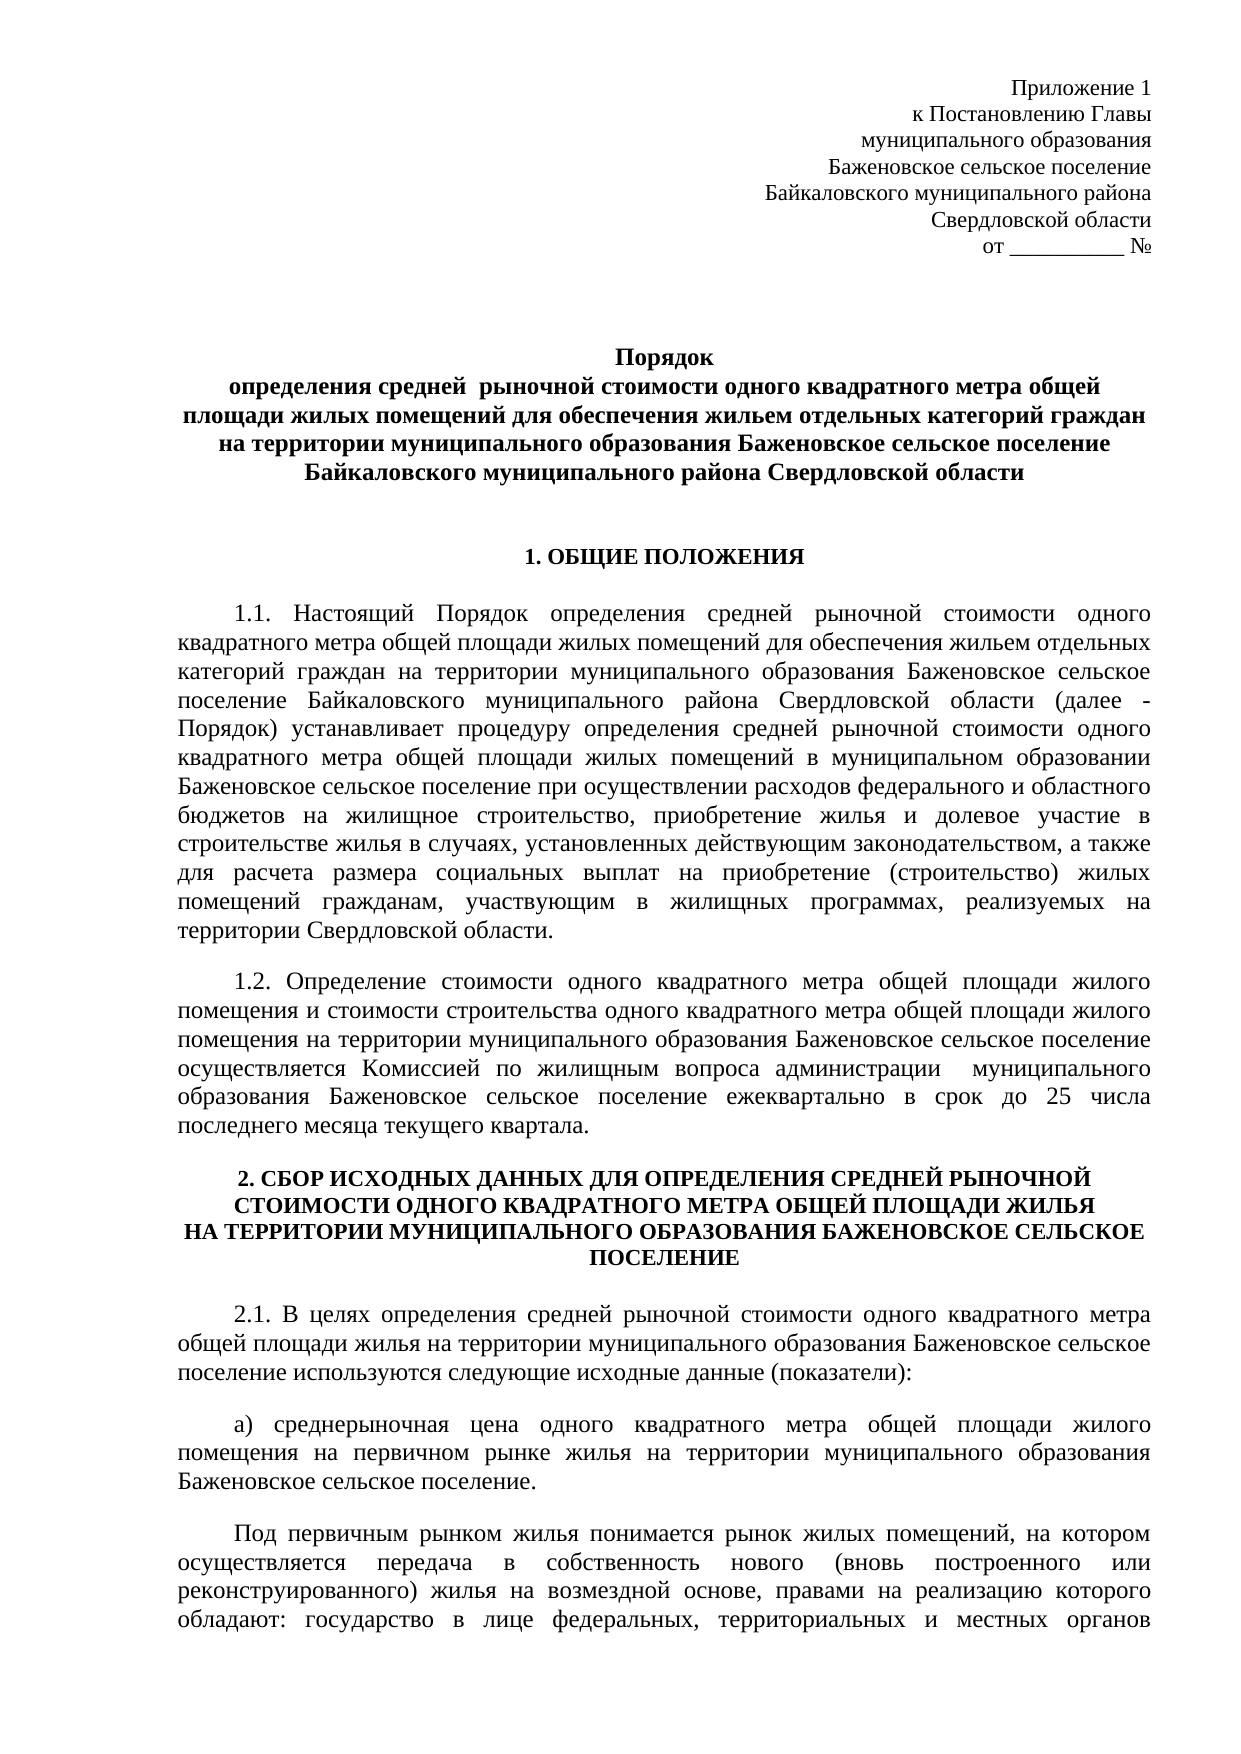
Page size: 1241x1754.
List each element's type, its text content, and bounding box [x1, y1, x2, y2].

text а) среднерыночная цена одного квадратного метра общей площади жилого помещения на первичном рынке жилья на территории муниципального образования Баженовское сельское поселение. [177, 1409, 1152, 1495]
text 2.1. В целях определения средней рыночной стоимости одного квадратного метра общей площади жилья на территории муниципального образования Баженовское сельское поселение используются следующие исходные данные (показатели): [177, 1299, 1152, 1386]
text Свердловской области [177, 206, 1152, 232]
text от __________ № [177, 232, 1152, 258]
text определения средней рыночной стоимости одного квадратного метра общей площади жилых помещений для обеспечения жильем отдельных категорий граждан на территории муниципального образования Баженовское сельское поселение Байкаловского муниципального района Свердловской области [177, 371, 1152, 486]
text Байкаловского муниципального района [177, 179, 1152, 206]
text СТОИМОСТИ ОДНОГО КВАДРАТНОГО МЕТРА ОБЩЕЙ ПЛОЩАДИ ЖИЛЬЯ [177, 1192, 1152, 1218]
text 2. СБОР ИСХОДНЫХ ДАННЫХ ДЛЯ ОПРЕДЕЛЕНИЯ СРЕДНЕЙ РЫНОЧНОЙ [177, 1165, 1152, 1192]
text Приложение 1 [177, 74, 1152, 100]
text НА ТЕРРИТОРИИ МУНИЦИПАЛЬНОГО ОБРАЗОВАНИЯ БАЖЕНОВСКОЕ СЕЛЬСКОЕ ПОСЕЛЕНИЕ [177, 1218, 1152, 1271]
text 1. ОБЩИЕ ПОЛОЖЕНИЯ [177, 543, 1152, 570]
text 1.2. Определение стоимости одного квадратного метра общей площади жилого помещения и стоимости строительства одного квадратного метра общей площади жилого помещения на территории муниципального образования Баженовское сельское поселение осуществляется Комиссией по жилищным вопроса администрации муниципального образования Баженовское сельское поселение ежеквартально в срок до 25 числа последнего месяца текущего квартала. [177, 966, 1152, 1139]
text муниципального образования [177, 127, 1152, 153]
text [177, 1518, 1152, 1633]
text Баженовское сельское поселение [177, 153, 1152, 179]
text 1.1. Настоящий Порядок определения средней рыночной стоимости одного квадратного метра общей площади жилых помещений для обеспечения жильем отдельных категорий граждан на территории муниципального образования Баженовское сельское поселение Байкаловского муниципального района Свердловской области (далее - Порядок) устанавливает процедуру определения средней рыночной стоимости одного квадратного метра общей площади жилых помещений в муниципальном образовании Баженовское сельское поселение при осуществлении расходов федерального и областного бюджетов на жилищное строительство, приобретение жилья и долевое участие в строительстве жилья в случаях, установленных действующим законодательством, а также для расчета размера социальных выплат на приобретение (строительство) жилых помещений гражданам, участвующим в жилищных программах, реализуемых на территории Свердловской области. [177, 598, 1152, 943]
text к Постановлению Главы [177, 100, 1152, 127]
text Порядок [177, 342, 1152, 371]
